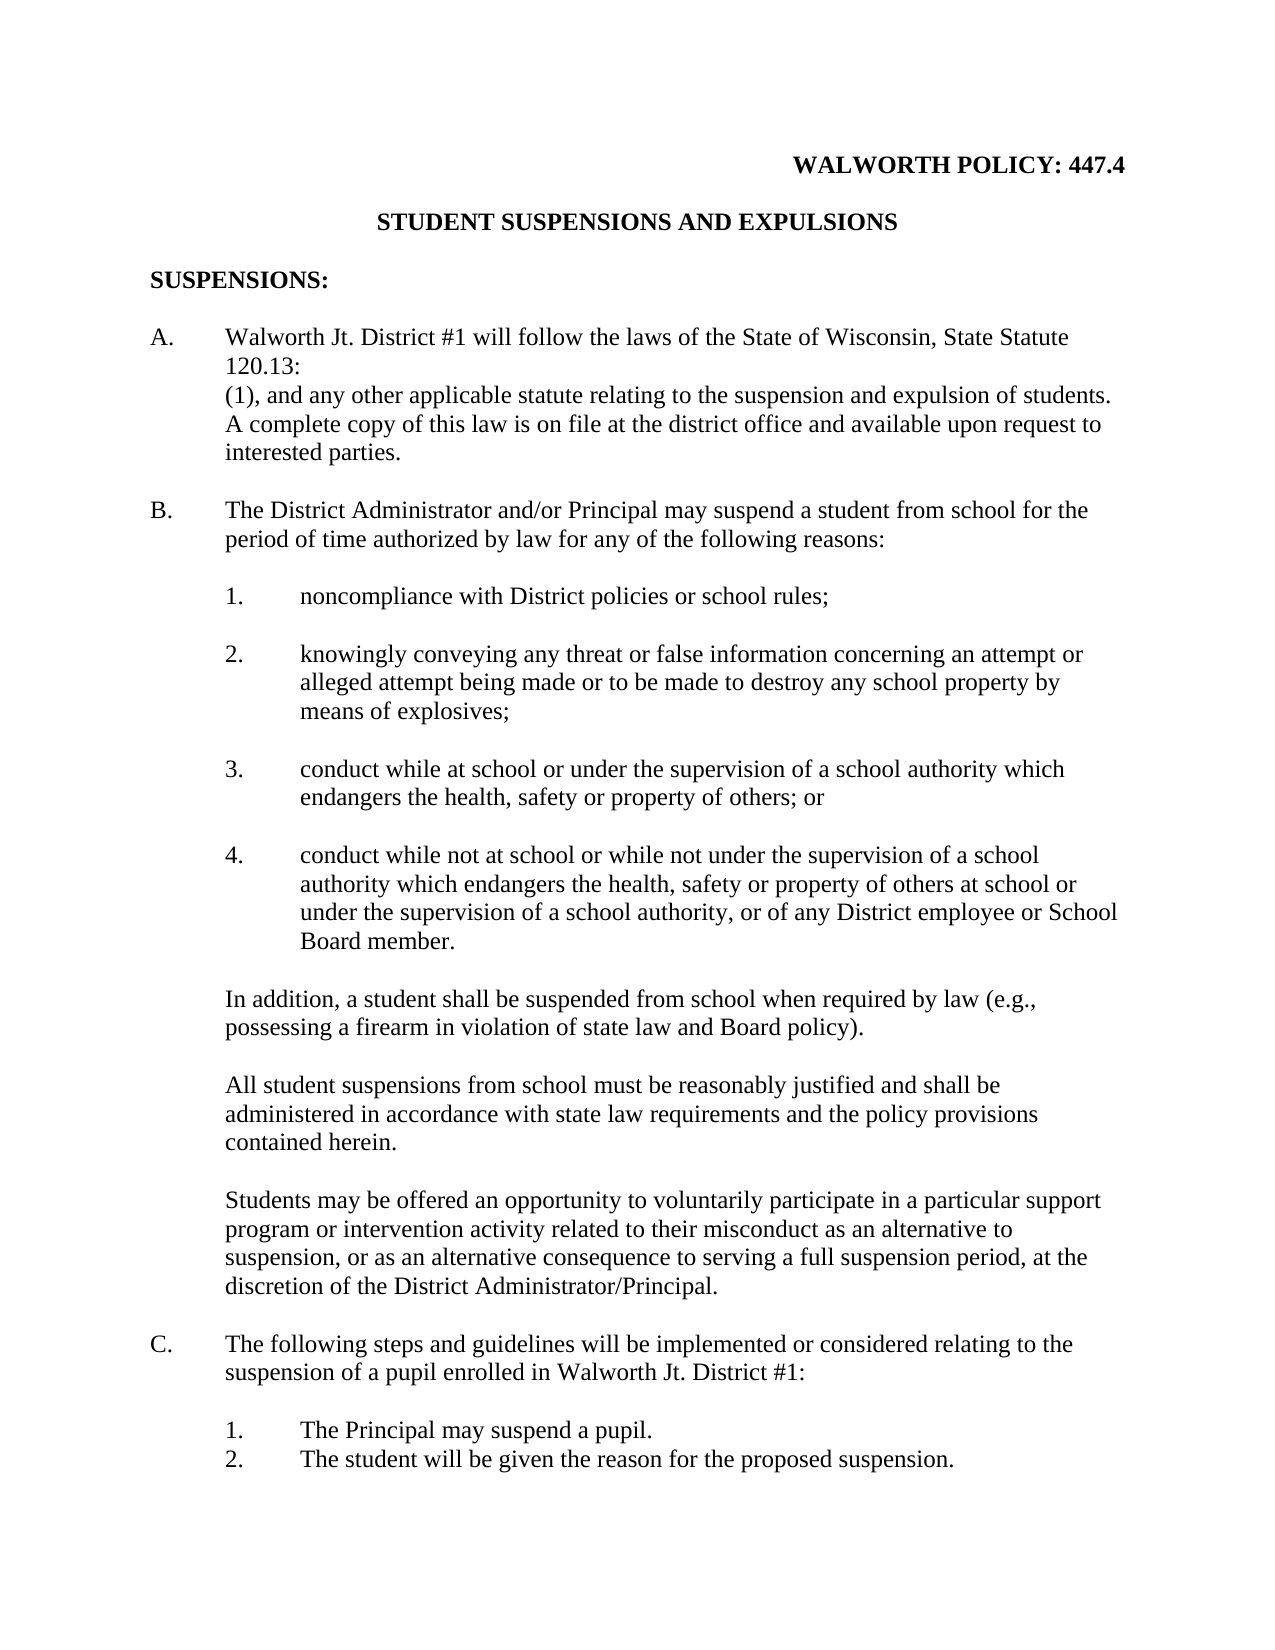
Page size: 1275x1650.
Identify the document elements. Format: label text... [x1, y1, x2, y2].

text 3. conduct while at school or under the supervision of a school authority which [150, 754, 1125, 782]
text Students may be offered an opportunity to voluntarily participate in a particular support program or intervention activity related to their misconduct as an alternative to suspension, or as an alternative consequence to serving a full suspension period, at the discretion of the District Administrator/Principal. [225, 1185, 1125, 1300]
text STUDENT SUSPENSIONS AND EXPULSIONS [150, 207, 1125, 236]
text period of time authorized by law for any of the following reasons: [150, 524, 1125, 552]
text WALWORTH POLICY: 447.4 [150, 150, 1125, 179]
text 2. The student will be given the reason for the proposed suspension. [225, 1444, 1125, 1472]
text B. The District Administrator and/or Principal may suspend a student from school for the [150, 495, 1125, 524]
text endangers the health, safety or property of others; or [225, 782, 1125, 811]
text A. Walworth Jt. District #1 will follow the laws of the State of Wisconsin, State Statute 120.13: [150, 322, 1125, 380]
text SUSPENSIONS: [150, 265, 1125, 294]
text 4. conduct while not at school or while not under the supervision of a school authority which endangers the health, safety or property of others at school or under the supervision of a school authority, or of any District employee or School Board member. [225, 840, 1125, 955]
text 1. The Principal may suspend a pupil. [225, 1415, 1125, 1444]
text All student suspensions from school must be reasonably justified and shall be administered in accordance with state law requirements and the policy provisions contained herein. [225, 1070, 1125, 1156]
text 1. noncompliance with District policies or school rules; [150, 581, 1125, 610]
text C. The following steps and guidelines will be implemented or considered relating to the suspension of a pupil enrolled in Walworth Jt. District #1: [150, 1329, 1125, 1386]
text alleged attempt being made or to be made to destroy any school property by means of explosives; [300, 667, 1125, 725]
text 2. knowingly conveying any threat or false information concerning an attempt or [150, 639, 1125, 667]
text In addition, a student shall be suspended from school when required by law (e.g., possessing a firearm in violation of state law and Board policy). [225, 984, 1125, 1041]
text (1), and any other applicable statute relating to the suspension and expulsion of students. A complete copy of this law is on file at the district office and available upon request to interested parties. [225, 380, 1125, 466]
